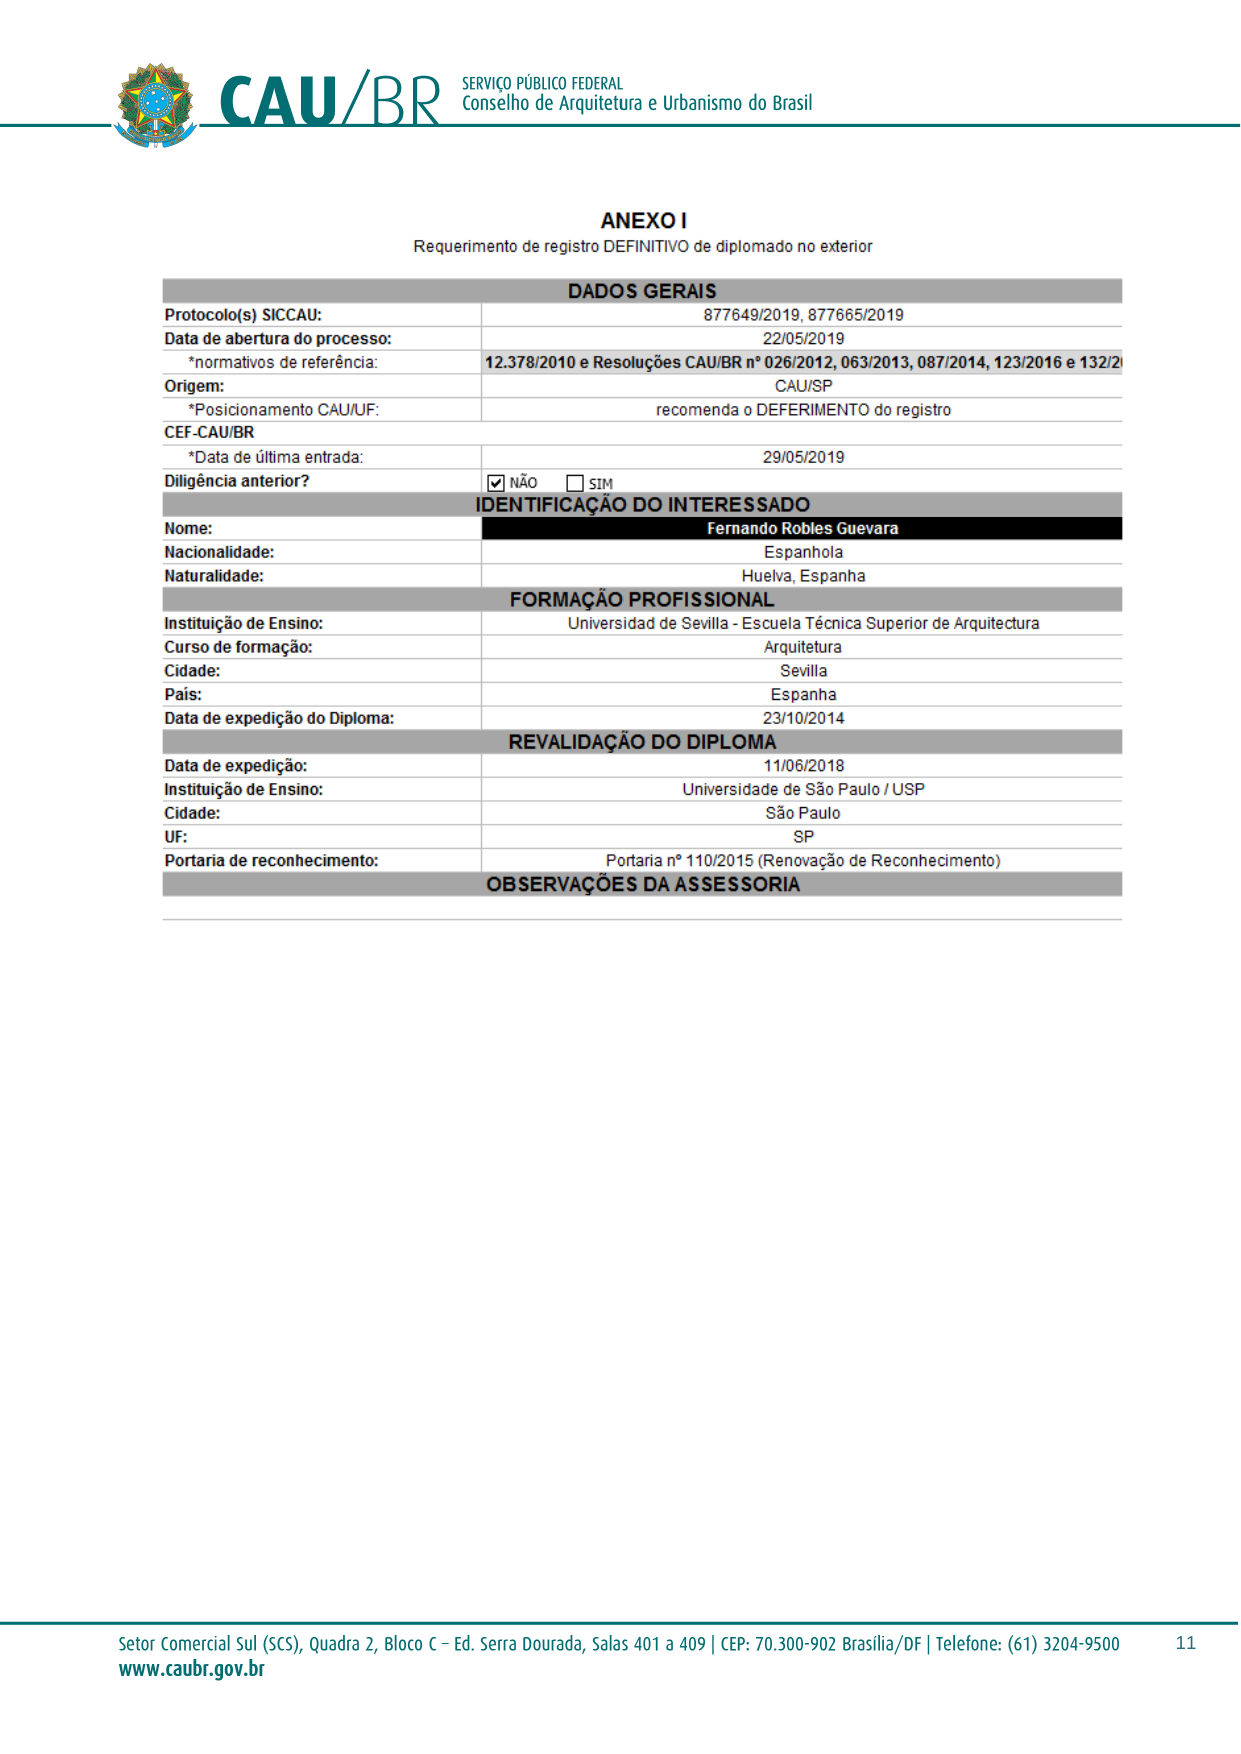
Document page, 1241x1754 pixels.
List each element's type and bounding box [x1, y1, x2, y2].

picture [0, 1579, 1238, 1754]
picture [0, 0, 1241, 176]
picture [162, 206, 1123, 927]
